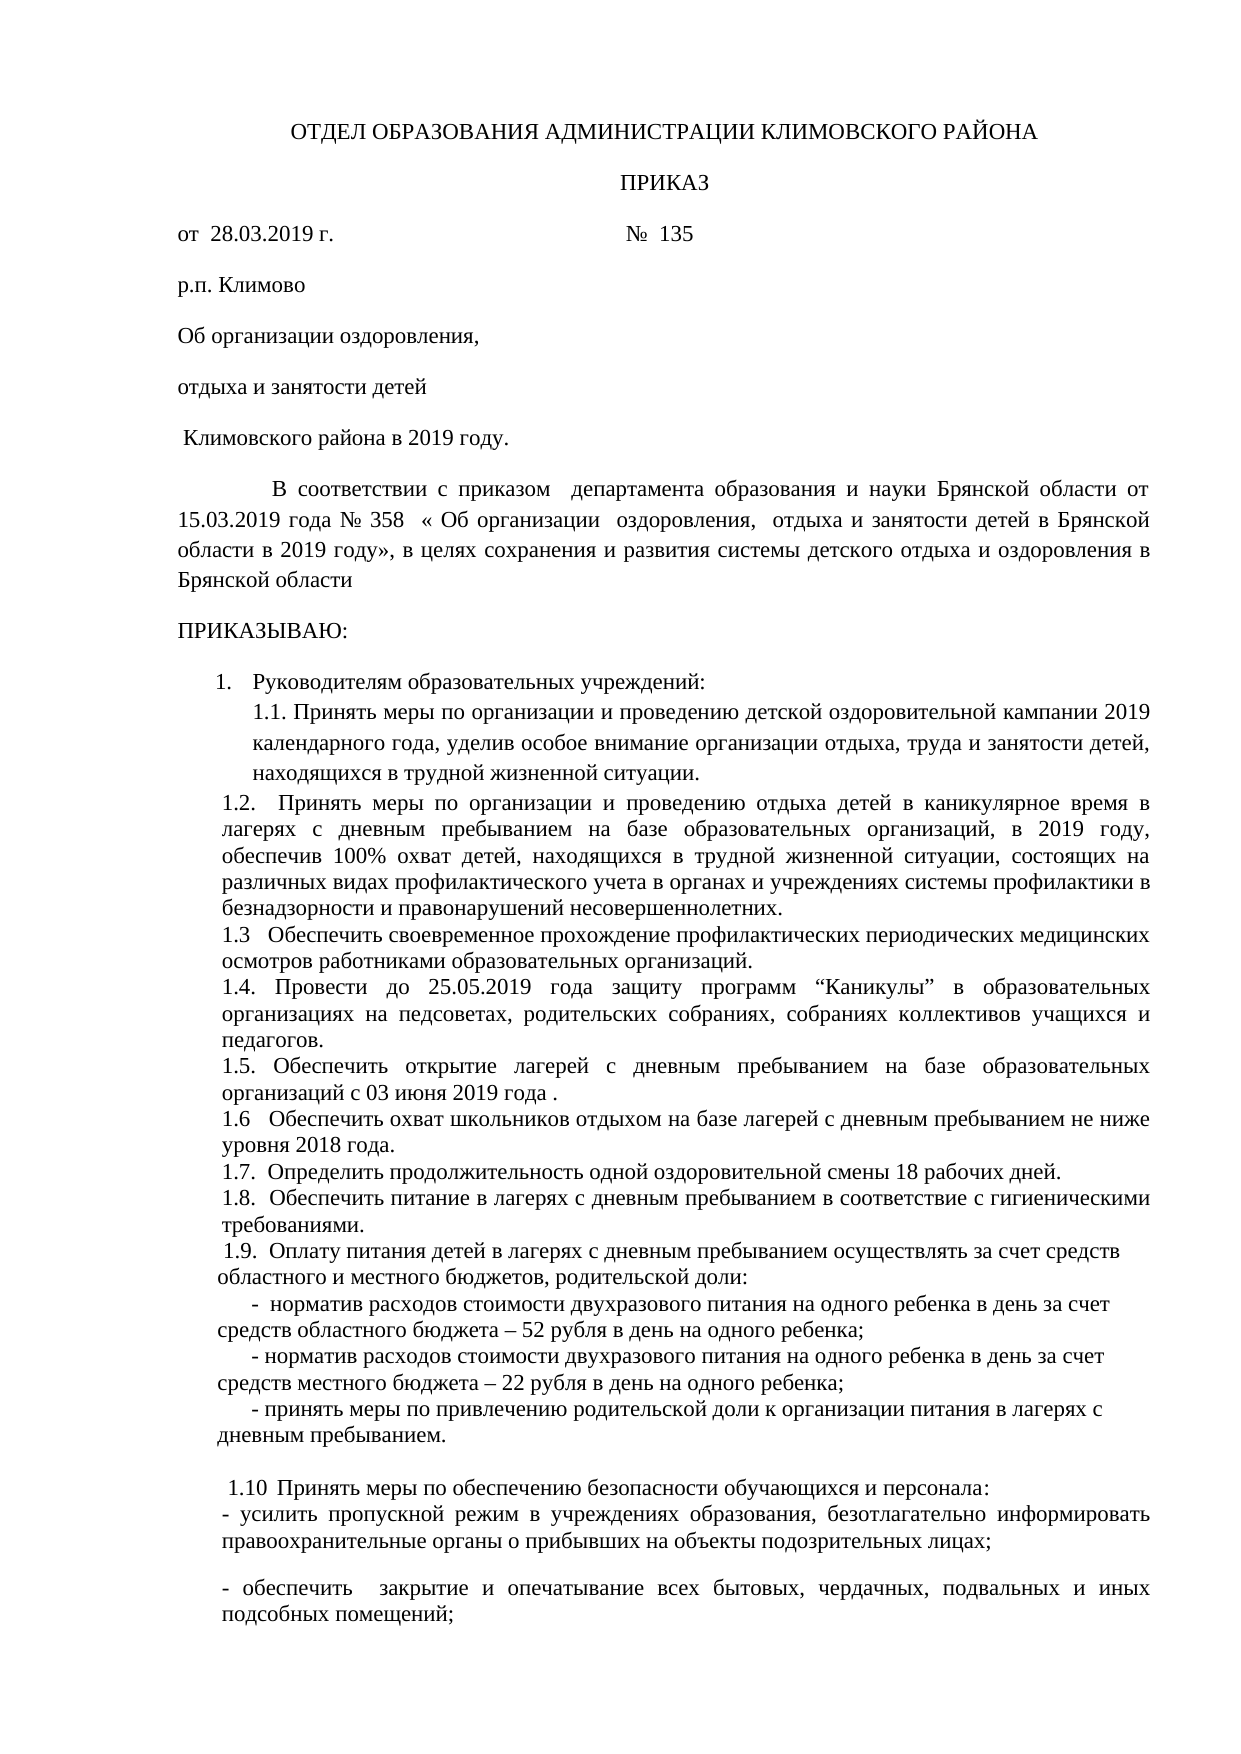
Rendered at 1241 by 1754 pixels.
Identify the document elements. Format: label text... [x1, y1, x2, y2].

text Об организации оздоровления, [177, 322, 1152, 349]
text дневным пребыванием. [177, 1421, 1152, 1448]
text от 28.03.2019 г. № 135 [177, 220, 1152, 247]
text Климовского района в 2019 году. [177, 424, 1152, 451]
text р.п. Климово [177, 271, 1152, 298]
list 1.2. Принять меры по организации и проведению отдыха детей в каникулярное время в лагерях с дневным пребыванием на базе образовательных организаций, в 2019 году, обеспечив 100% охват детей, находящихся в трудной жизненной ситуации, состоящих на различных видах профилактического учета в органах и учреждениях системы профилактики в безнадзорности и правонарушений несовершеннолетних. [222, 789, 1152, 921]
text - обеспечить закрытие и опечатывание всех бытовых, чердачных, подвальных и иных подсобных помещений; [222, 1574, 1152, 1627]
text - норматив расходов стоимости двухразового питания на одного ребенка в день за счет [177, 1342, 1152, 1369]
list Руководителям образовательных учреждений: [215, 668, 1152, 694]
list 1.8. Обеспечить питание в лагерях с дневным пребыванием в соответствие с гигиеническими требованиями. [222, 1184, 1152, 1237]
list 1.7. Определить продолжительность одной оздоровительной смены 18 рабочих дней. [222, 1158, 1152, 1184]
text В соответствии с приказом департамента образования и науки Брянской области от 15.03.2019 года № 358 « Об организации оздоровления, отдыха и занятости детей в Брянской области в 2019 году», в целях сохранения и развития системы детского отдыха и оздоровления в Брянской области [177, 475, 1152, 592]
list 1.1. Принять меры по организации и проведению детской оздоровительной кампании 2019 календарного года, уделив особое внимание организации отдыха, труда и занятости детей, находящихся в трудной жизненной ситуации. [252, 698, 1152, 785]
list Принять меры по обеспечению безопасности обучающихся и персонала: [227, 1474, 1152, 1501]
text ПРИКАЗЫВАЮ: [177, 617, 1152, 643]
list 1.4. Провести до 25.05.2019 года защиту программ “Каникулы” в образовательных организациях на педсоветах, родительских собраниях, собраниях коллективов учащихся и педагогов. [222, 973, 1152, 1052]
text областного и местного бюджетов, родительской доли: [177, 1263, 1152, 1290]
text 1.9. Оплату питания детей в лагерях с дневным пребыванием осуществлять за счет средств [177, 1237, 1152, 1263]
list 1.6 Обеспечить охват школьников отдыхом на базе лагерей с дневным пребыванием не ниже уровня 2018 года. [222, 1105, 1152, 1158]
text средств местного бюджета – 22 рубля в день на одного ребенка; [177, 1369, 1152, 1395]
text средств областного бюджета – 52 рубля в день на одного ребенка; [177, 1316, 1152, 1342]
text ПРИКАЗ [177, 169, 1152, 196]
text ОТДЕЛ ОБРАЗОВАНИЯ АДМИНИСТРАЦИИ КЛИМОВСКОГО РАЙОНА [177, 118, 1152, 144]
text - усилить пропускной режим в учреждениях образования, безотлагательно информировать правоохранительные органы о прибывших на объекты подозрительных лицах; [222, 1501, 1152, 1553]
list 1.3 Обеспечить своевременное прохождение профилактических периодических медицинских осмотров работниками образовательных организаций. [222, 921, 1152, 973]
text - норматив расходов стоимости двухразового питания на одного ребенка в день за счет [177, 1290, 1152, 1316]
list 1.5. Обеспечить открытие лагерей с дневным пребыванием на базе образовательных организаций с 03 июня 2019 года . [222, 1052, 1152, 1105]
text отдыха и занятости детей [177, 373, 1152, 400]
text - принять меры по привлечению родительской доли к организации питания в лагерях с [177, 1395, 1152, 1421]
